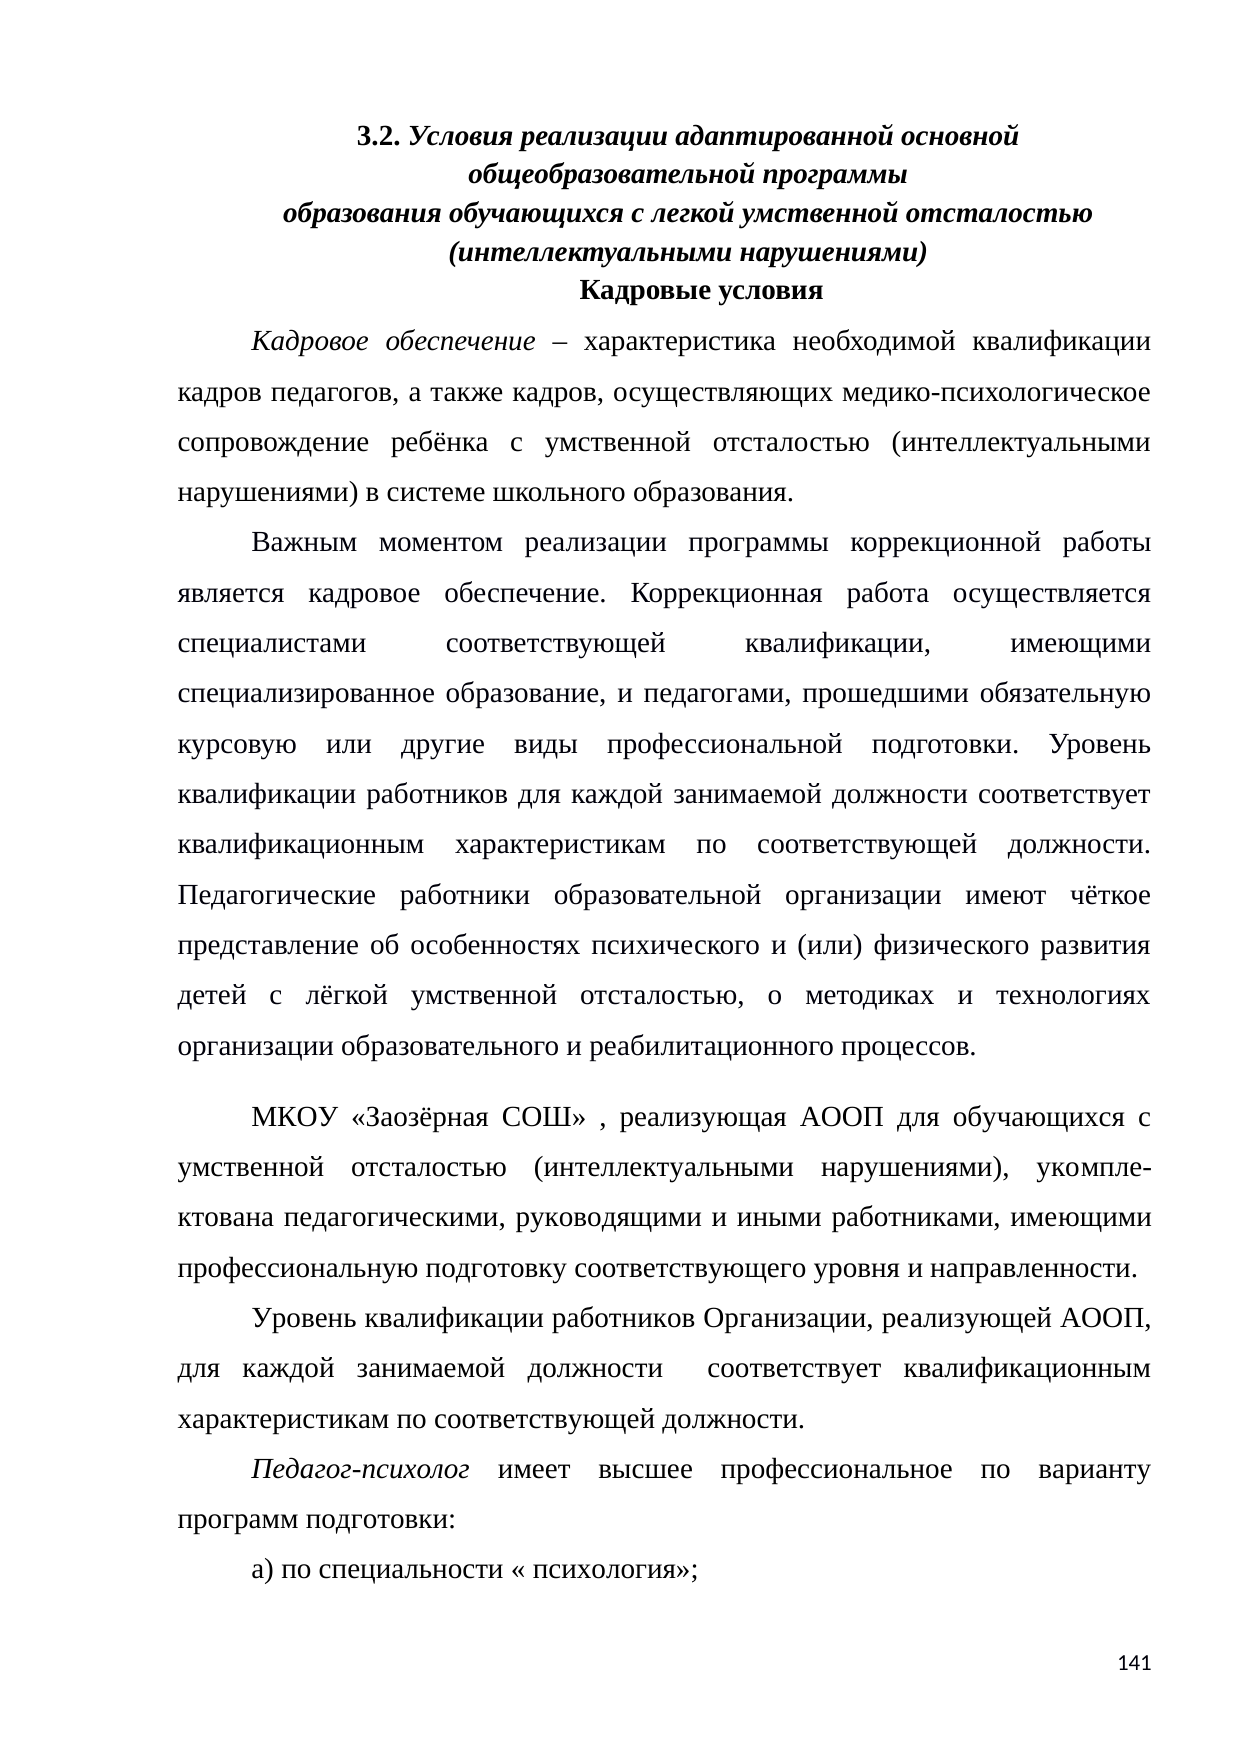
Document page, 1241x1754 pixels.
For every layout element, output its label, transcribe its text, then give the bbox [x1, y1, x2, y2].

text Педагог-психолог имеет высшее профессиональное по варианту программ подготовки: [177, 1451, 1152, 1535]
text общеобразовательной программы [177, 157, 1152, 190]
text Кадровое обеспечение – характеристика необходимой квалификации кадров педагогов, а также кадров, осуществляющих медико-психологическое сопровождение ребёнка с умственной отсталостью (интеллектуальными нарушениями) в системе школьного образования. [177, 323, 1152, 508]
text Кадровые условия [177, 272, 1152, 306]
text образования обучающихся с легкой умственной отсталостью [177, 195, 1152, 229]
text МКОУ «Заозёрная СОШ» , реализующая АООП для обучающихся с умственной отсталостью (интеллектуальными нарушениями), укомплектована педагогическими, руководящими и иными работниками, имеющими профессиональную подготовку соответствующего уровня и направленности. [177, 1099, 1152, 1283]
text 3.2. Условия реализации адаптированной основной [177, 118, 1152, 152]
text Важным моментом реализации программы коррекционной работы является кадровое обеспечение. Коррекционная работа осуществляется специалистами соответствующей квалификации, имеющими специализированное образование, и педагогами, прошедшими обязательную курсовую или другие виды профессиональной подготовки. Уровень квалификации работников для каждой занимаемой должности соответствует квалификационным характеристикам по соответствующей должности. Педагогические работники образовательной организации имеют чёткое представление об особенностях психического и (или) физического развития детей с лёгкой умственной отсталостью, о методиках и технологиях организации образовательного и реабилитационного процессов. [177, 524, 1152, 1061]
text (интеллектуальными нарушениями) [177, 234, 1152, 267]
text Уровень квалификации работников Организации, реализующей АООП, для каждой занимаемой должности соответствует квалификационным характеристикам по соответствующей должности. [177, 1300, 1152, 1434]
text а) по специальности « психология»; [177, 1552, 1152, 1585]
